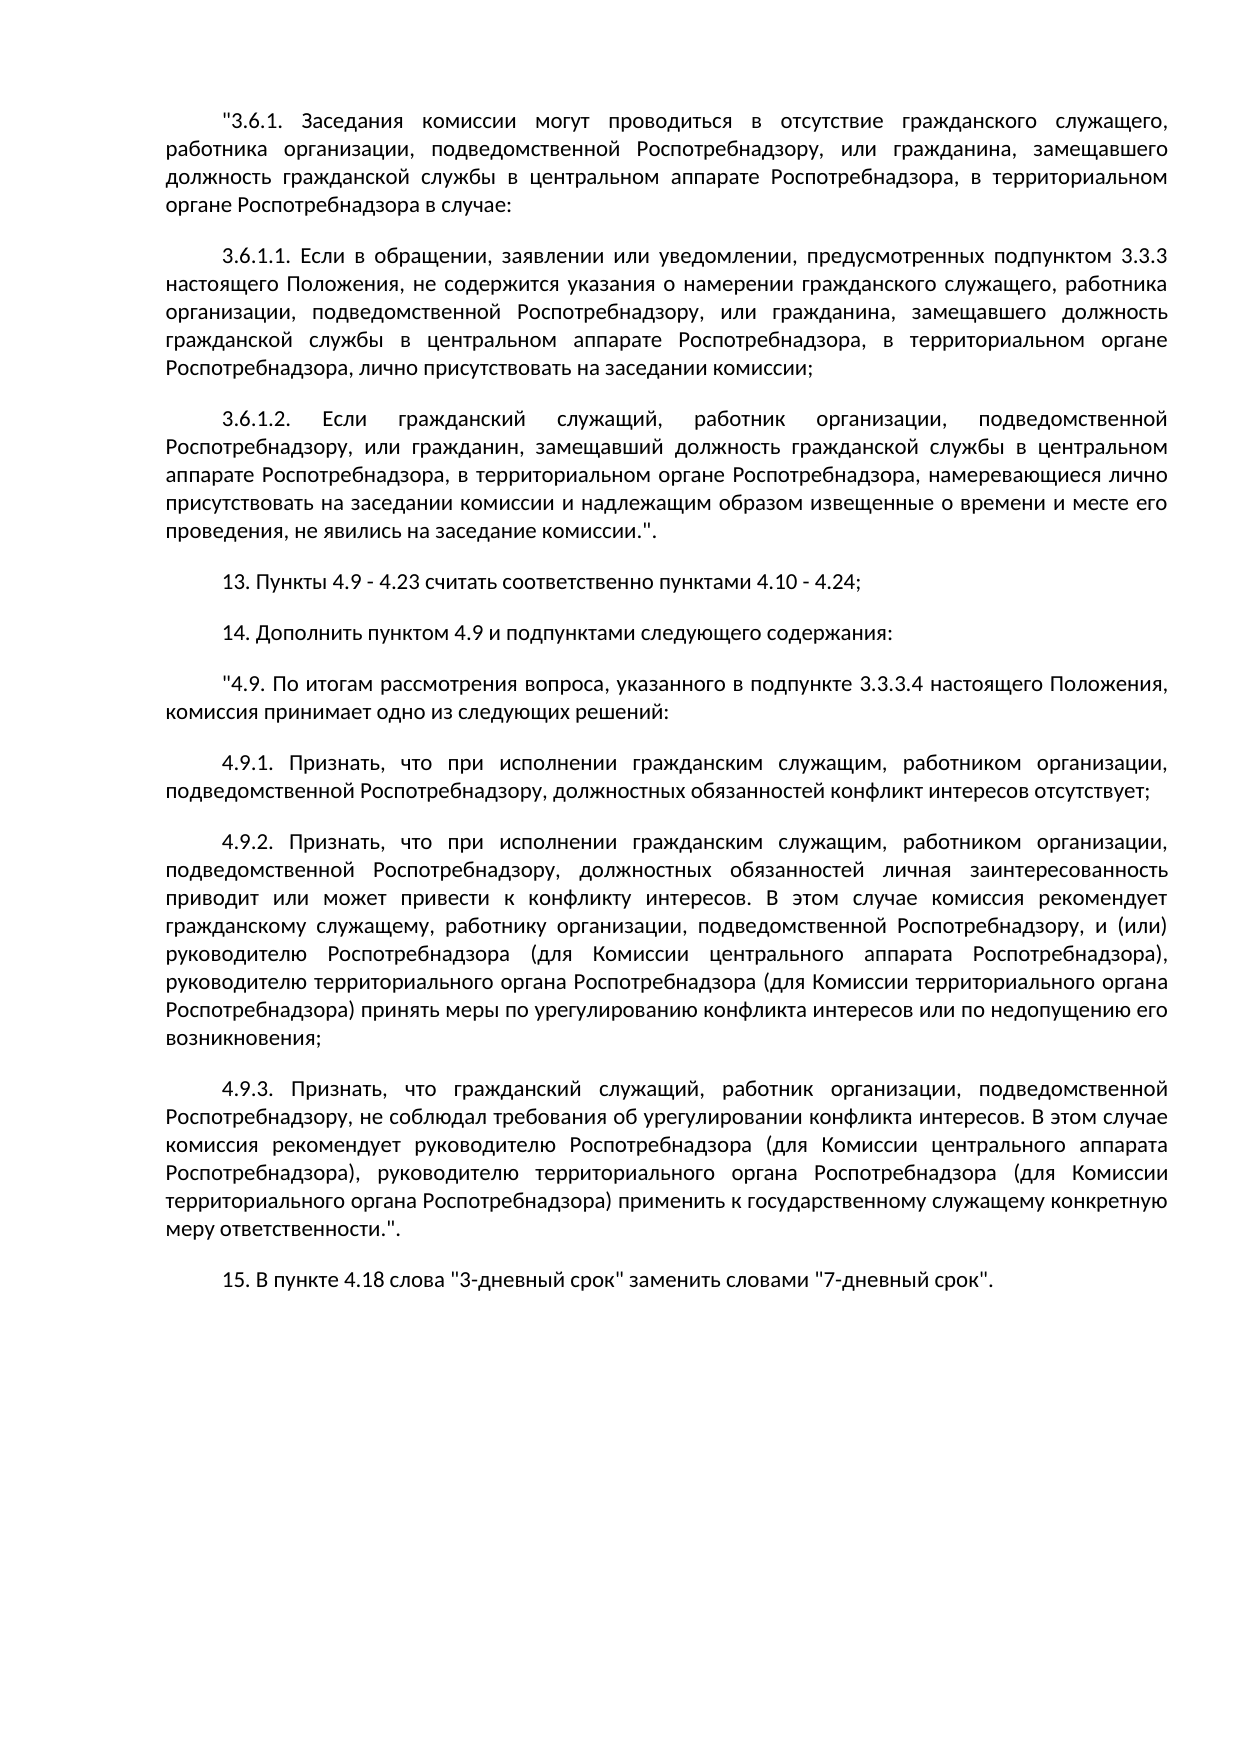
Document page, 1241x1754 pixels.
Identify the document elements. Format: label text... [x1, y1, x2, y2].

text 3.6.1.2. Если гражданский служащий, работник организации, подведомственной Роспотребнадзору, или гражданин, замещавший должность гражданской службы в центральном аппарате Роспотребнадзора, в территориальном органе Роспотребнадзора, намеревающиеся лично присутствовать на заседании комиссии и надлежащим образом извещенные о времени и месте его проведения, не явились на заседание комиссии.". [165, 404, 1169, 544]
text 4.9.2. Признать, что при исполнении гражданским служащим, работником организации, подведомственной Роспотребнадзору, должностных обязанностей личная заинтересованность приводит или может привести к конфликту интересов. В этом случае комиссия рекомендует гражданскому служащему, работнику организации, подведомственной Роспотребнадзору, и (или) руководителю Роспотребнадзора (для Комиссии центрального аппарата Роспотребнадзора), руководителю территориального органа Роспотребнадзора (для Комиссии территориального органа Роспотребнадзора) принять меры по урегулированию конфликта интересов или по недопущению его возникновения; [165, 827, 1169, 1051]
text 13. Пункты 4.9 - 4.23 считать соответственно пунктами 4.10 - 4.24; [165, 567, 1169, 595]
text "4.9. По итогам рассмотрения вопроса, указанного в подпункте 3.3.3.4 настоящего Положения, комиссия принимает одно из следующих решений: [165, 669, 1169, 725]
text "3.6.1. Заседания комиссии могут проводиться в отсутствие гражданского служащего, работника организации, подведомственной Роспотребнадзору, или гражданина, замещавшего должность гражданской службы в центральном аппарате Роспотребнадзора, в территориальном органе Роспотребнадзора в случае: [165, 106, 1169, 218]
text 15. В пункте 4.18 слова "3-дневный срок" заменить словами "7-дневный срок". [165, 1265, 1169, 1293]
text 4.9.3. Признать, что гражданский служащий, работник организации, подведомственной Роспотребнадзору, не соблюдал требования об урегулировании конфликта интересов. В этом случае комиссия рекомендует руководителю Роспотребнадзора (для Комиссии центрального аппарата Роспотребнадзора), руководителю территориального органа Роспотребнадзора (для Комиссии территориального органа Роспотребнадзора) применить к государственному служащему конкретную меру ответственности.". [165, 1074, 1169, 1242]
text 4.9.1. Признать, что при исполнении гражданским служащим, работником организации, подведомственной Роспотребнадзору, должностных обязанностей конфликт интересов отсутствует; [165, 748, 1169, 804]
text 14. Дополнить пунктом 4.9 и подпунктами следующего содержания: [165, 618, 1169, 646]
text 3.6.1.1. Если в обращении, заявлении или уведомлении, предусмотренных подпунктом 3.3.3 настоящего Положения, не содержится указания о намерении гражданского служащего, работника организации, подведомственной Роспотребнадзору, или гражданина, замещавшего должность гражданской службы в центральном аппарате Роспотребнадзора, в территориальном органе Роспотребнадзора, лично присутствовать на заседании комиссии; [165, 241, 1169, 381]
